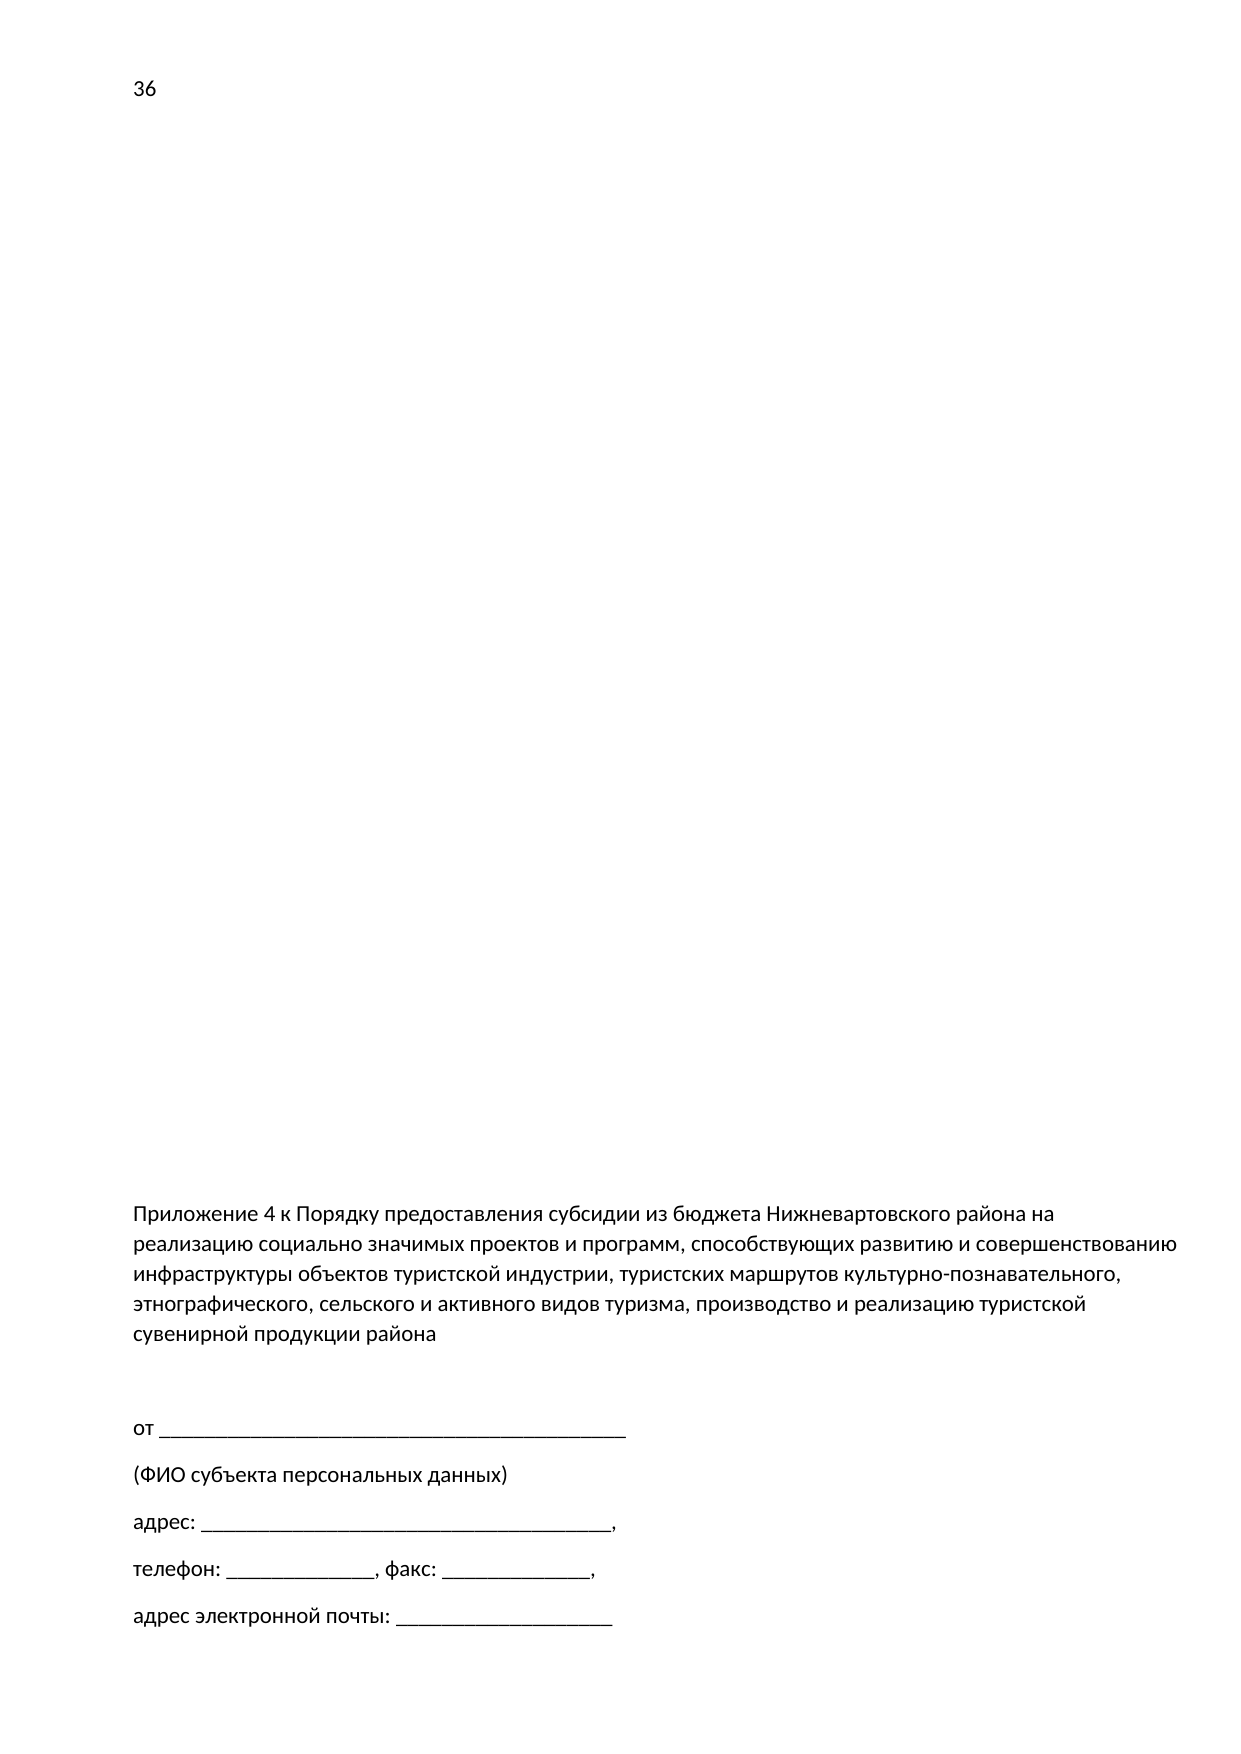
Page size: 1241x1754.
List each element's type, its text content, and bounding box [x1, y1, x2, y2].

text адрес: ____________________________________, [133, 1507, 1181, 1535]
text Приложение 4 к Порядку предоставления субсидии из бюджета Нижневартовского района на реализацию социально значимых проектов и программ, способствующих развитию и совершенствованию инфраструктуры объектов туристской индустрии, туристских маршрутов культурно-познавательного, этнографического, сельского и активного видов туризма, производство и реализацию туристской сувенирной продукции района [133, 1199, 1181, 1347]
text (ФИО субъекта персональных данных) [133, 1460, 1181, 1488]
text телефон: _____________, факс: _____________, [133, 1554, 1181, 1582]
text адрес электронной почты: ___________________ [133, 1601, 1181, 1629]
text от _________________________________________ [133, 1413, 1181, 1441]
